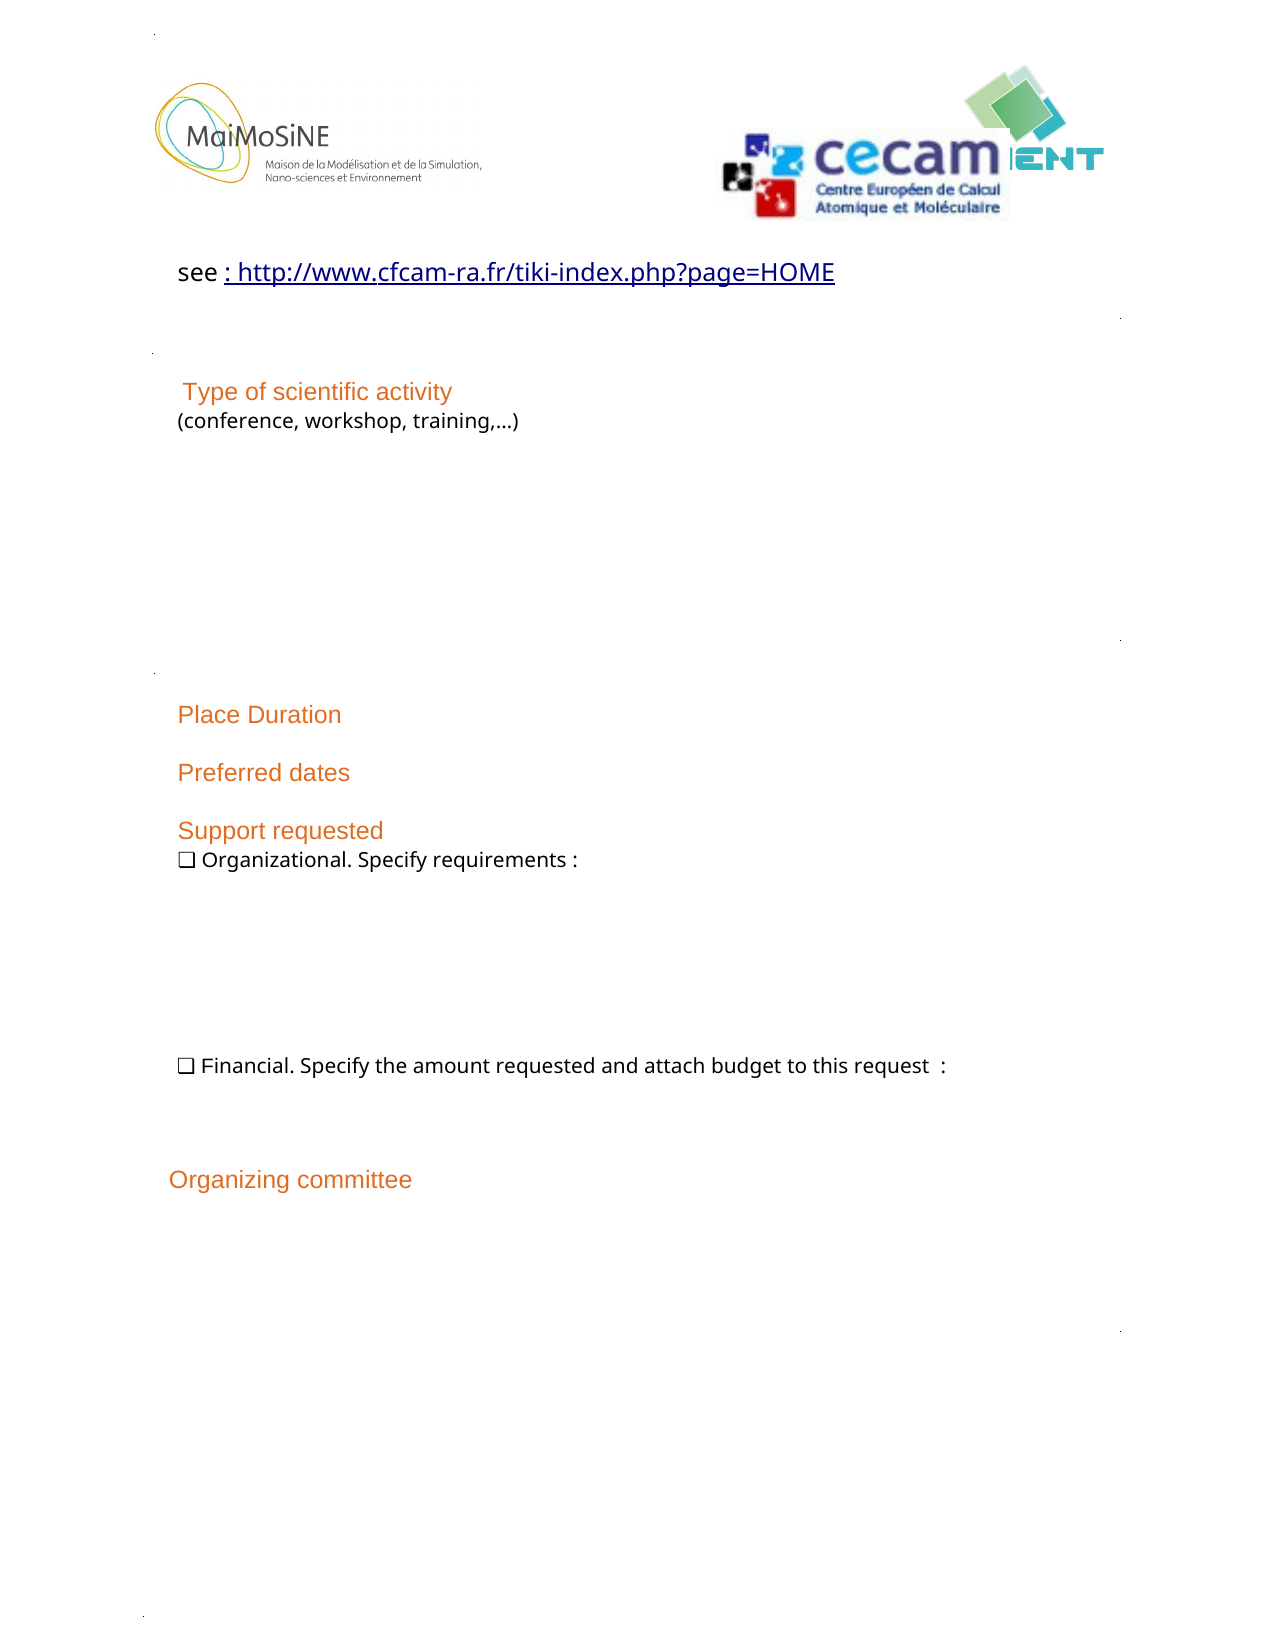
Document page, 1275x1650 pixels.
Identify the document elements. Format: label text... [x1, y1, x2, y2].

text ❏ Financial. Specify the amount requested and attach budget to this request : [177, 1051, 1129, 1080]
picture [147, 75, 490, 192]
picture [714, 60, 1115, 221]
text see : http://www.cfcam-ra.fr/tiki-index.php?page=HOME [177, 254, 1129, 288]
text Organizing committee [169, 1166, 1129, 1194]
text Support requested [177, 816, 1129, 844]
text Place Duration Preferred dates [177, 700, 356, 787]
text ❏ Organizational. Specify requirements : [177, 845, 1129, 874]
text Type of scientific activity [182, 377, 1129, 406]
text (conference, workshop, training,…) [177, 407, 1129, 435]
